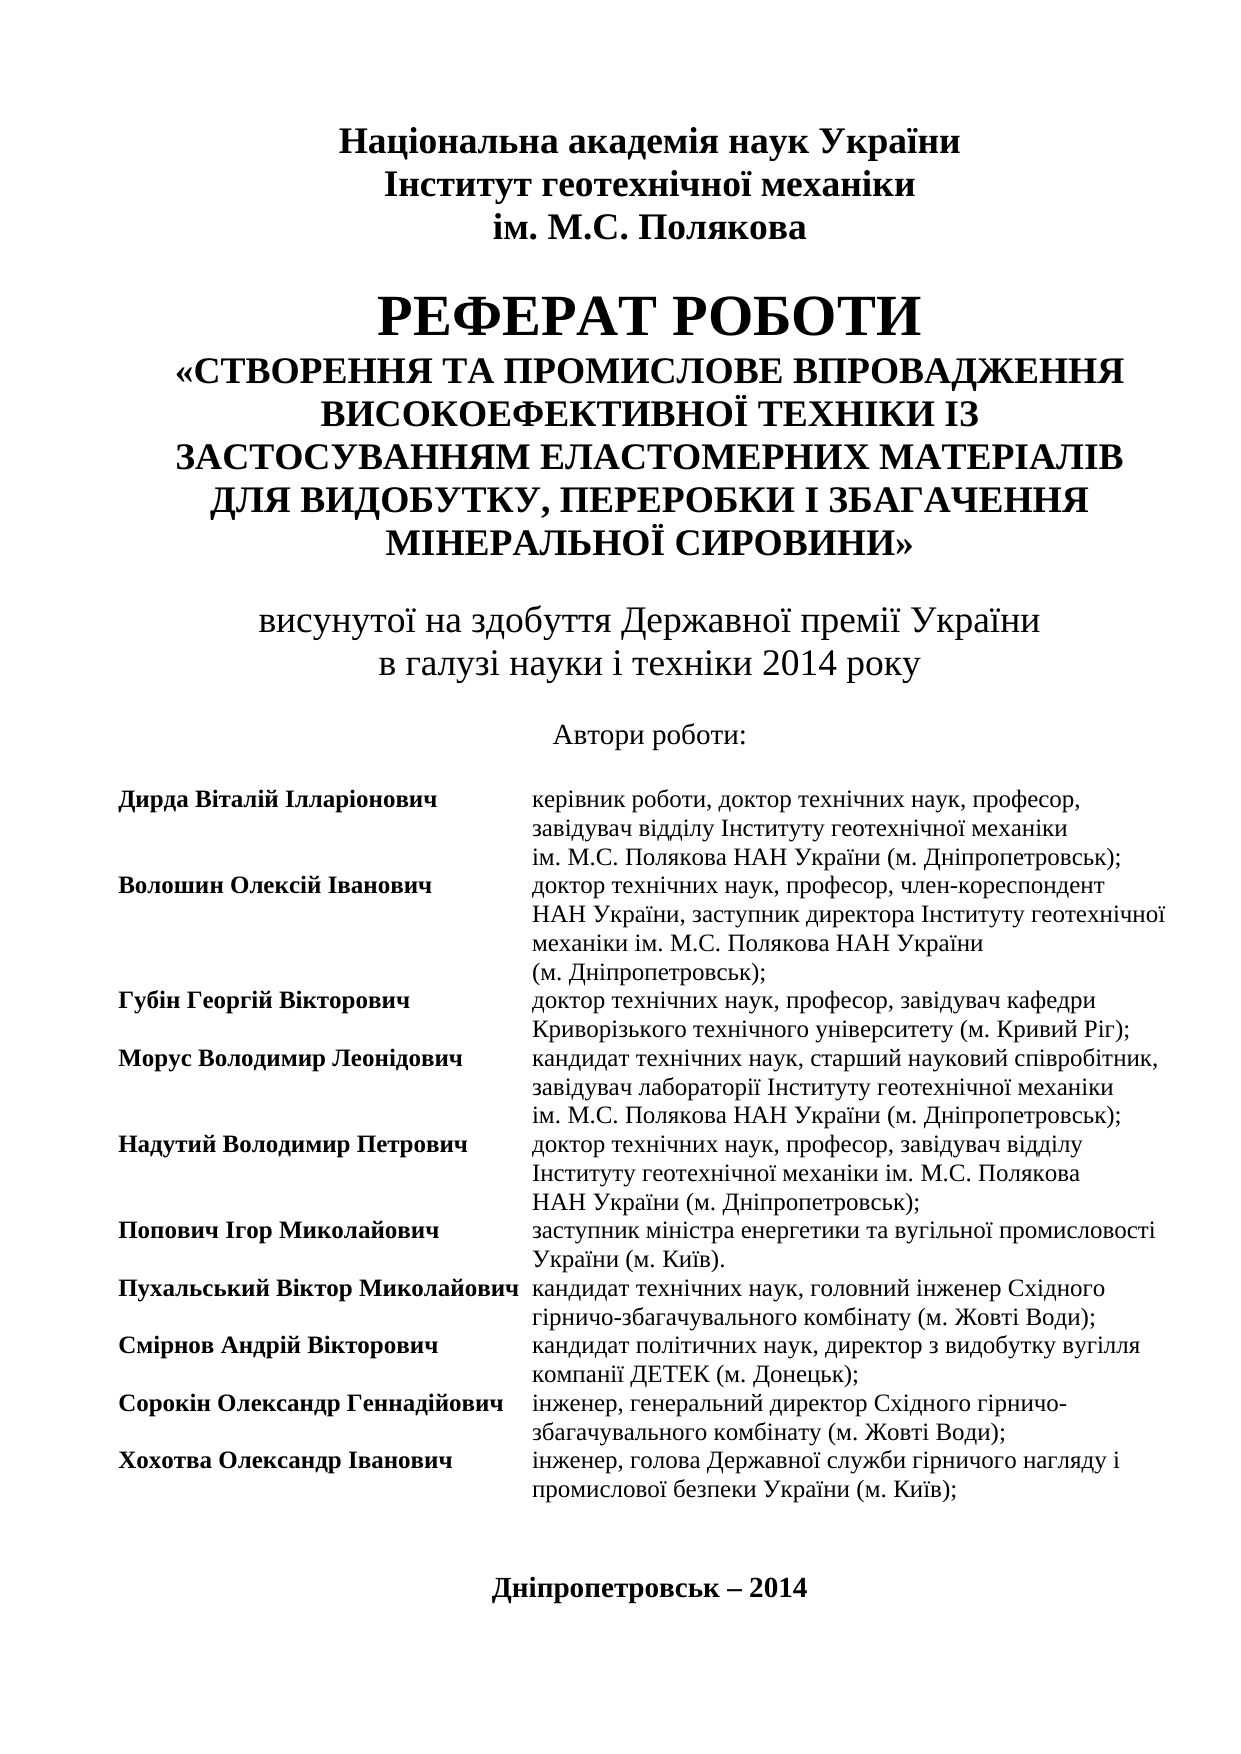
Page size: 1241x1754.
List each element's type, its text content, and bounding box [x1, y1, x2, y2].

table_cell Попович Ігор Миколайович [112, 1215, 526, 1273]
table_cell Губін Георгій Вікторович [112, 985, 526, 1043]
table_cell Морус Володимир Леонідович [112, 1043, 526, 1129]
table_cell Смірнов Андрій Вікторович [112, 1330, 526, 1388]
table_cell Волошин Олексій Іванович [112, 870, 526, 985]
table_cell Сорокін Олександр Геннадійович [112, 1388, 526, 1445]
table_cell доктор технічних наук, професор, завідувач кафедри Криворізького технічного університету (м. Кривий Ріг); [526, 985, 1175, 1043]
text Національна академія наук України [118, 118, 1181, 161]
table_header керівник роботи, доктор технічних наук, професор, завідувач відділу Інституту геотехнічної механіки ім. М.С. Полякова НАН України (м. Дніпропетровськ); [526, 784, 1175, 870]
table_cell доктор технічних наук, професор, член-кореспондент НАН України, заступник директора Інституту геотехнічної механіки ім. М.С. Полякова НАН України (м. Дніпропетровськ); [526, 870, 1175, 985]
table_header Дирда Віталій Ілларіонович [112, 784, 526, 870]
table_cell Пухальський Віктор Миколайович [112, 1273, 526, 1330]
table_cell Надутий Володимир Петрович [112, 1129, 526, 1215]
table_cell заступник міністра енергетики та вугільної промисловості України (м. Київ). [526, 1215, 1175, 1273]
table_cell доктор технічних наук, професор, завідувач відділу Інституту геотехнічної механіки ім. М.С. Полякова НАН України (м. Дніпропетровськ); [526, 1129, 1175, 1215]
text ім. М.С. Полякова [118, 204, 1181, 247]
table_cell інженер, голова Державної служби гірничого нагляду і промислової безпеки України (м. Київ); [526, 1445, 1175, 1503]
table_cell кандидат технічних наук, старший науковий співробітник, завідувач лабораторії Інституту геотехнічної механіки ім. М.С. Полякова НАН України (м. Дніпропетровськ); [526, 1043, 1175, 1129]
text «СТВОРЕННЯ ТА ПРОМИСЛОВЕ ВПРОВАДЖЕННЯ ВИСОКОЕФЕКТИВНОЇ ТЕХНІКИ ІЗ ЗАСТОСУВАННЯМ ЕЛАСТОМЕРНИХ МАТЕРІАЛІВ ДЛЯ ВИДОБУТКУ, ПЕРЕРОБКИ І ЗБАГАЧЕННЯ МІНЕРАЛЬНОЇ СИРОВИНИ» [118, 348, 1181, 564]
text РЕФЕРАТ РОБОТИ [118, 281, 1181, 348]
table_cell Хохотва Олександр Іванович [112, 1445, 526, 1503]
text Автори роботи: [118, 717, 1181, 751]
text Дніпропетровськ – 2014 [118, 1570, 1181, 1603]
table_cell кандидат політичних наук, директор з видобутку вугілля компанії ДЕТЕК (м. Донецьк); [526, 1330, 1175, 1388]
table_cell кандидат технічних наук, головний інженер Східного гірничо-збагачувального комбінату (м. Жовті Води); [526, 1273, 1175, 1330]
text Інститут геотехнічної механіки [118, 161, 1181, 204]
table_cell інженер, генеральний директор Східного гірничо-збагачувального комбінату (м. Жовті Води); [526, 1388, 1175, 1445]
text висунутої на здобуття Державної премії України в галузі науки і техніки 2014 року [118, 597, 1181, 683]
